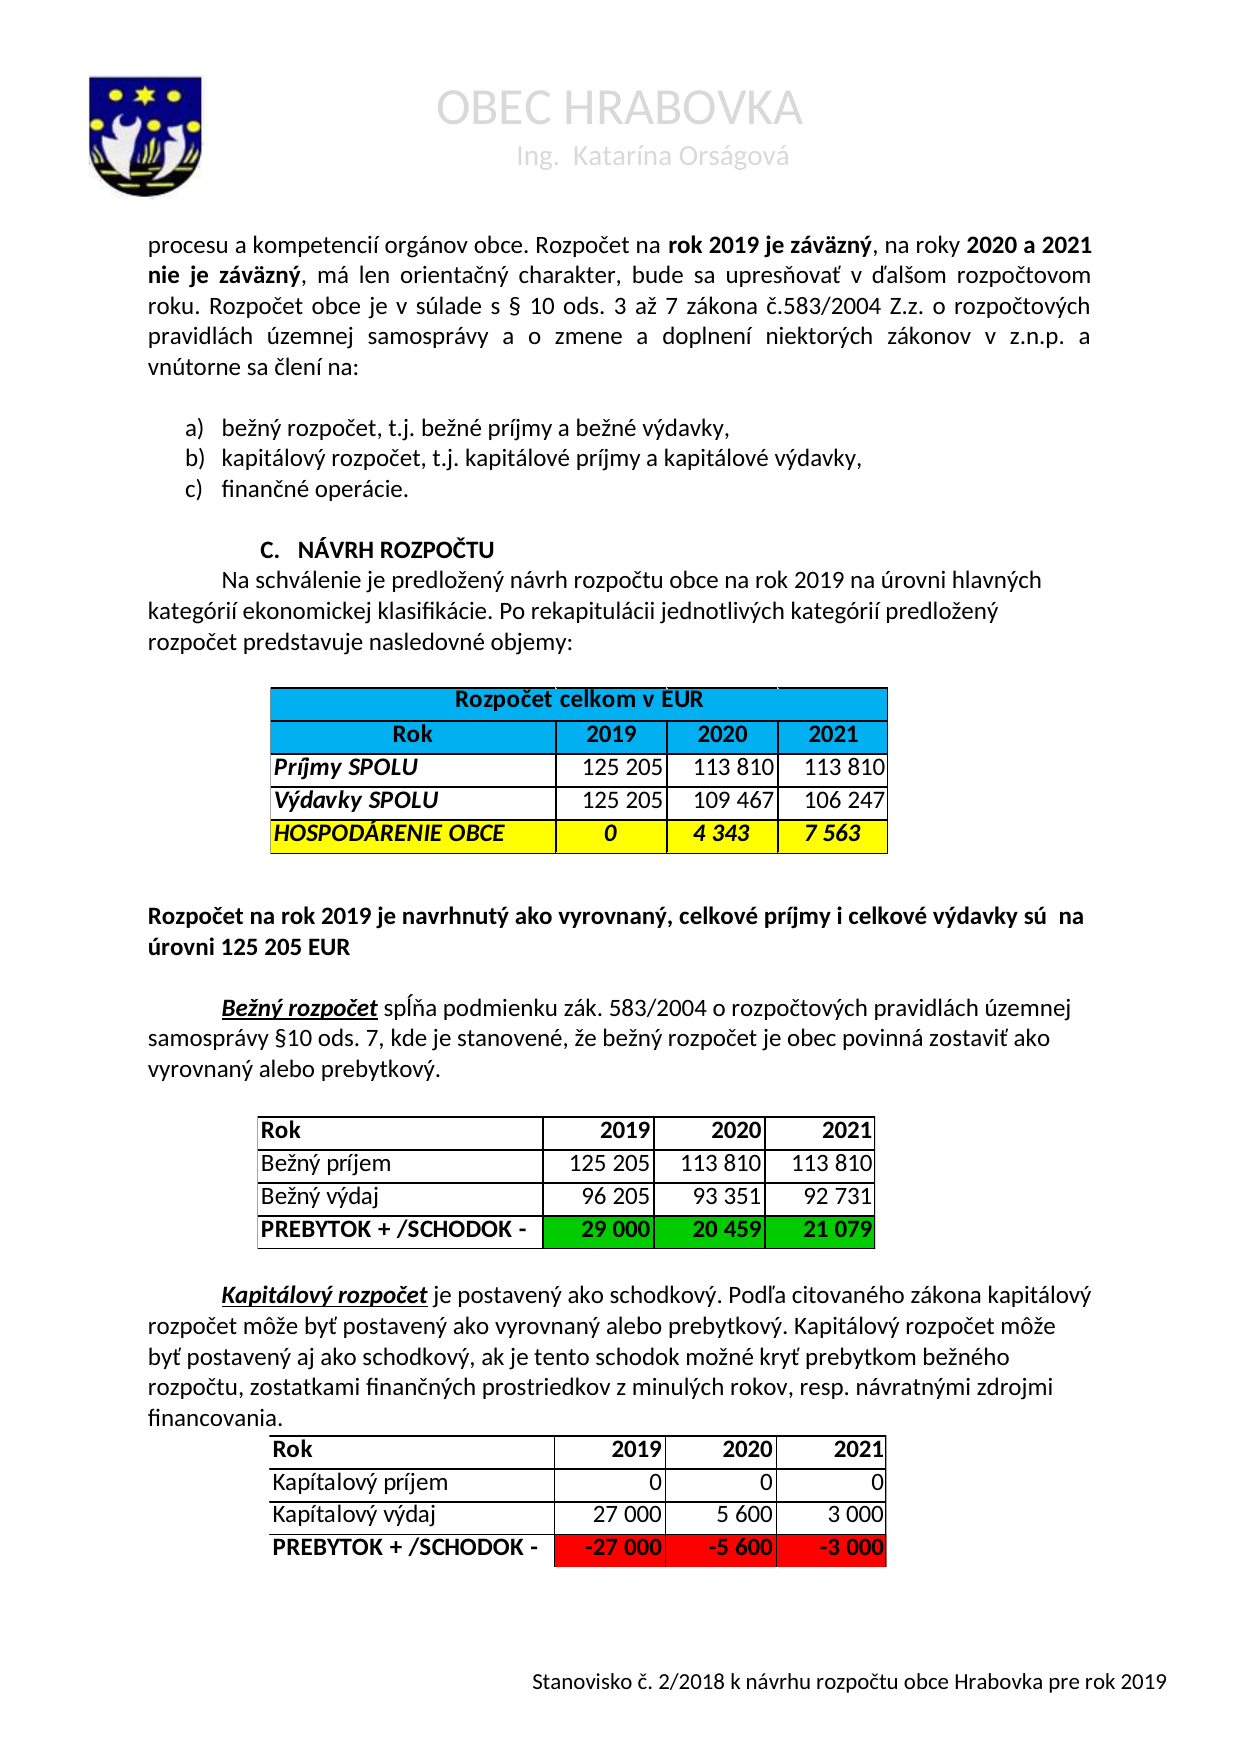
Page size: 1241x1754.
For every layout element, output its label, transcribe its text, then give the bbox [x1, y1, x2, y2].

list finančné operácie. [185, 473, 1093, 504]
list Na schválenie je predložený návrh rozpočtu obce na rok 2019 na úrovni hlavných kategórií ekonomickej klasifikácie. Po rekapitulácii jednotlivých kategórií predložený rozpočet predstavuje nasledovné objemy: [148, 565, 1093, 656]
list bežný rozpočet, t.j. bežné príjmy a bežné výdavky, [185, 412, 1093, 443]
list Bežný rozpočet spĺňa podmienku zák. 583/2004 o rozpočtových pravidlách územnej samosprávy §10 ods. 7, kde je stanovené, že bežný rozpočet je obec povinná zostaviť ako vyrovnaný alebo prebytkový. [148, 992, 1093, 1083]
list Kapitálový rozpočet je postavený ako schodkový. Podľa citovaného zákona kapitálový rozpočet môže byť postavený ako vyrovnaný alebo prebytkový. Kapitálový rozpočet môže byť postavený aj ako schodkový, ak je tento schodok možné kryť prebytkom bežného rozpočtu, zostatkami finančných prostriedkov z minulých rokov, resp. návratnými zdrojmi financovania. [148, 1280, 1093, 1432]
list Rozpočet na rok 2019 je navrhnutý ako vyrovnaný, celkové príjmy i celkové výdavky sú na úrovni 125 205 EUR [148, 900, 1093, 961]
list kapitálový rozpočet, t.j. kapitálové príjmy a kapitálové výdavky, [185, 443, 1093, 473]
list Návrh rozpočtu [260, 534, 1093, 565]
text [148, 229, 1093, 382]
